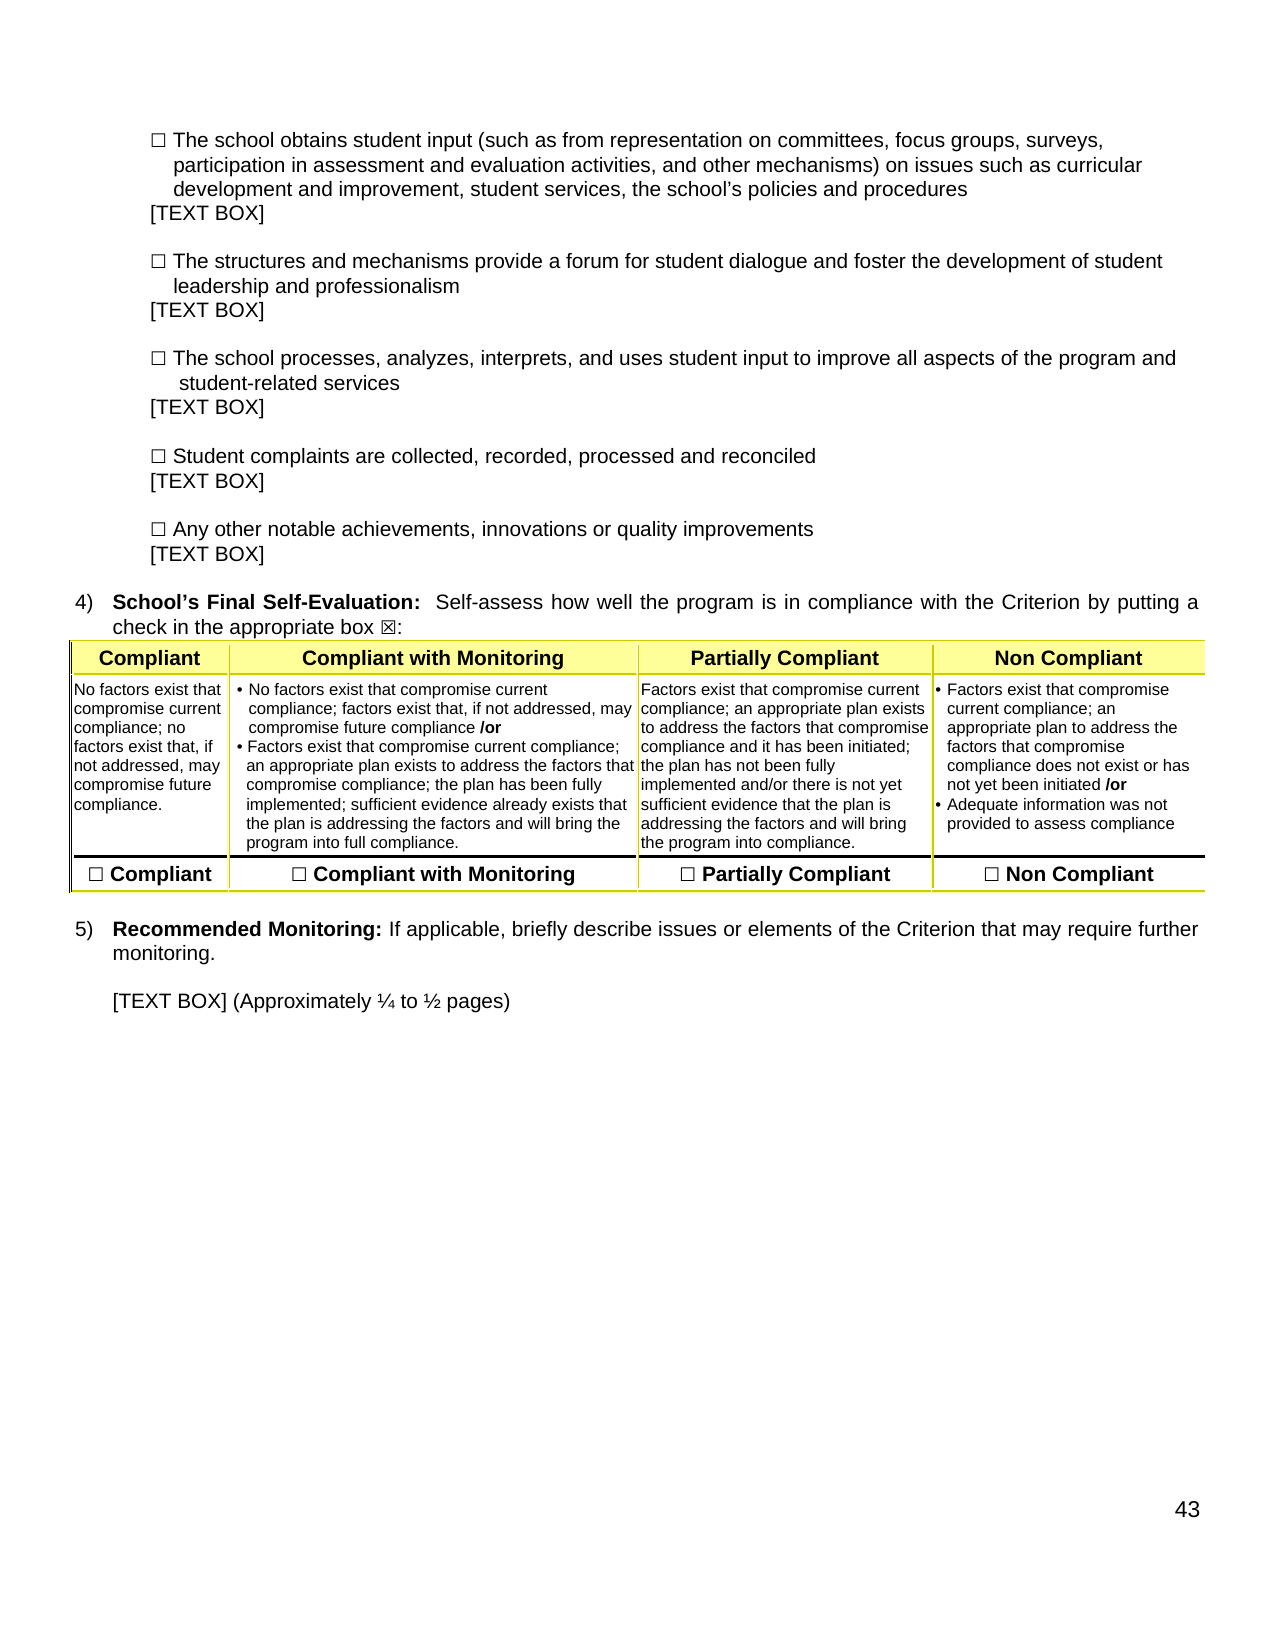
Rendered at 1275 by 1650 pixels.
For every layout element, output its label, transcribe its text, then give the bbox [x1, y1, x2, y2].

table_cell Compliant [72, 855, 229, 890]
text [TEXT BOX] [150, 395, 1200, 419]
text Any other notable achievements, innovations or quality improvements [150, 517, 1200, 542]
text Student complaints are collected, recorded, processed and reconciled [150, 443, 1200, 469]
table_cell Compliant with Monitoring [229, 858, 637, 890]
table_cell Non Compliant [932, 858, 1205, 890]
table_header Non Compliant [932, 643, 1205, 673]
text The school processes, analyzes, interprets, and uses student input to improve all aspects of the program and [150, 346, 1200, 371]
text development and improvement, student services, the school’s policies and procedures [75, 176, 1200, 200]
text [TEXT BOX] (Approximately ¼ to ½ pages) [112, 989, 1200, 1013]
list School’s Final Self-Evaluation: Self-assess how well the program is in compliance with the Criterion by putting a check in the appropriate box : [75, 590, 1200, 639]
text participation in assessment and evaluation activities, and other mechanisms) on issues such as curricular [150, 152, 1200, 176]
text The structures and mechanisms provide a forum for student dialogue and foster the development of student [150, 248, 1200, 274]
table_cell Factors exist that compromise current compliance; an appropriate plan exists to address the factors that compromise compliance and it has been initiated; the plan has not been fully implemented and/or there is not yet sufficient evidence that the plan is addressing the factors and will bring the program into compliance. [639, 676, 931, 855]
text [TEXT BOX] [150, 469, 1200, 493]
table_cell Partially Compliant [638, 858, 932, 890]
text leadership and professionalism [75, 274, 1200, 298]
text [TEXT BOX] [150, 298, 1200, 322]
table_cell No factors exist that compromise current compliance; factors exist that, if not addressed, may compromise future compliance /or • Factors exist that compromise current compliance; an appropriate plan exists to address the factors that compromise compliance; the plan has been fully implemented; sufficient evidence already exists that the plan is addressing the factors and will bring the program into full compliance. [230, 676, 636, 855]
table_cell No factors exist that compromise current compliance; no factors exist that, if not addressed, may compromise future compliance. [70, 673, 227, 855]
table_cell • Factors exist that compromise current compliance; an appropriate plan to address the factors that compromise compliance does not exist or has not yet been initiated /or • Adequate information was not provided to assess compliance [934, 676, 1205, 855]
text student-related services [150, 371, 1200, 395]
text [TEXT BOX] [150, 542, 1200, 566]
text [TEXT BOX] [150, 200, 1200, 224]
list Recommended Monitoring: If applicable, briefly describe issues or elements of the Criterion that may require further monitoring. [75, 917, 1200, 965]
table_header Compliant with Monitoring [229, 643, 637, 673]
table_header Compliant [72, 643, 229, 673]
text The school obtains student input (such as from representation on committees, focus groups, surveys, [150, 127, 1200, 152]
table_header Partially Compliant [638, 641, 932, 673]
